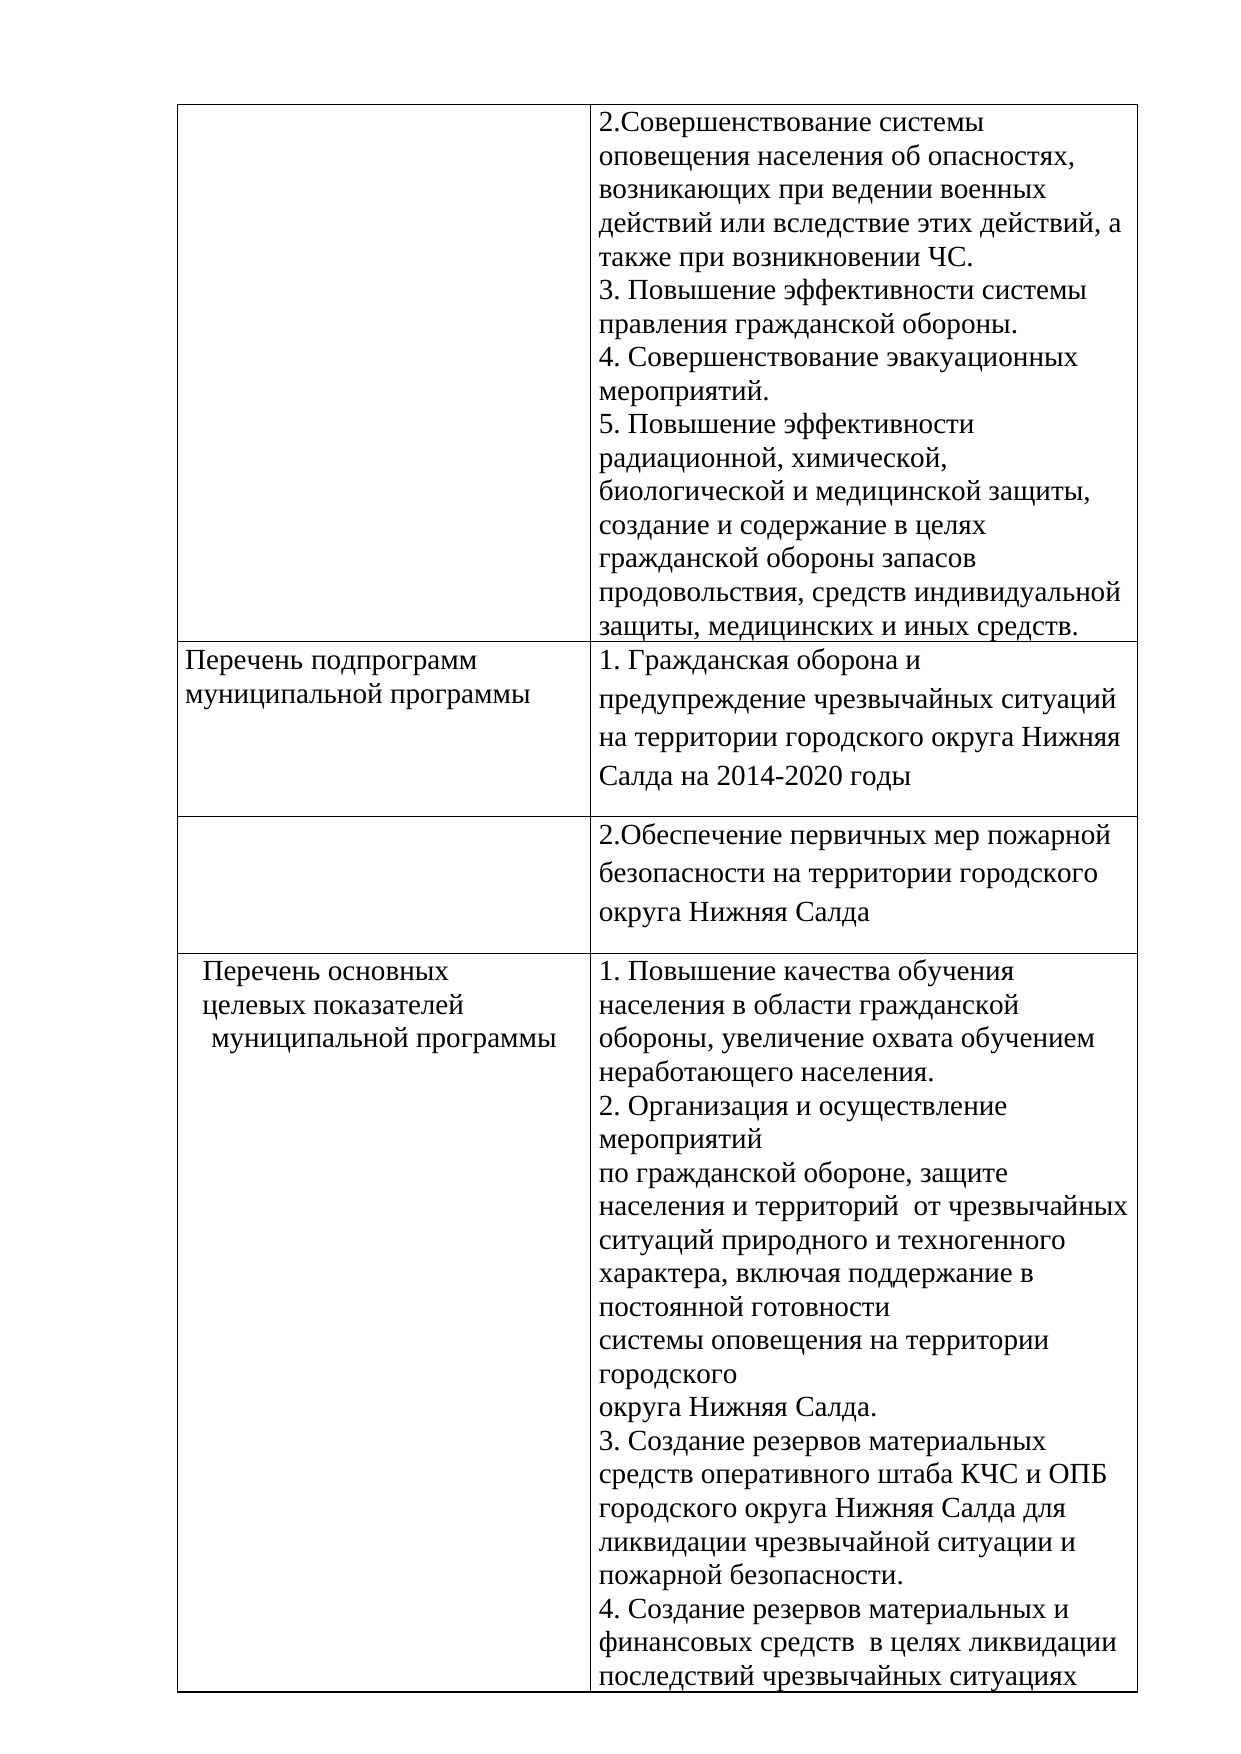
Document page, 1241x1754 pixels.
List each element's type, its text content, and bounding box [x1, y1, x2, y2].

table_cell [178, 817, 590, 952]
table_cell 2.Обеспечение первичных мер пожарной безопасности на территории городского округа Нижняя Салда [591, 817, 1137, 952]
table_cell Перечень подпрограмм муниципальной программы [178, 642, 590, 816]
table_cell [178, 954, 590, 1691]
table_cell 1. Гражданская оборона и предупреждение чрезвычайных ситуаций на территории городского округа Нижняя Салда на 2014-2020 годы [591, 642, 1137, 816]
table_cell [178, 105, 590, 641]
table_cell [591, 105, 1137, 641]
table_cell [591, 954, 1137, 1691]
